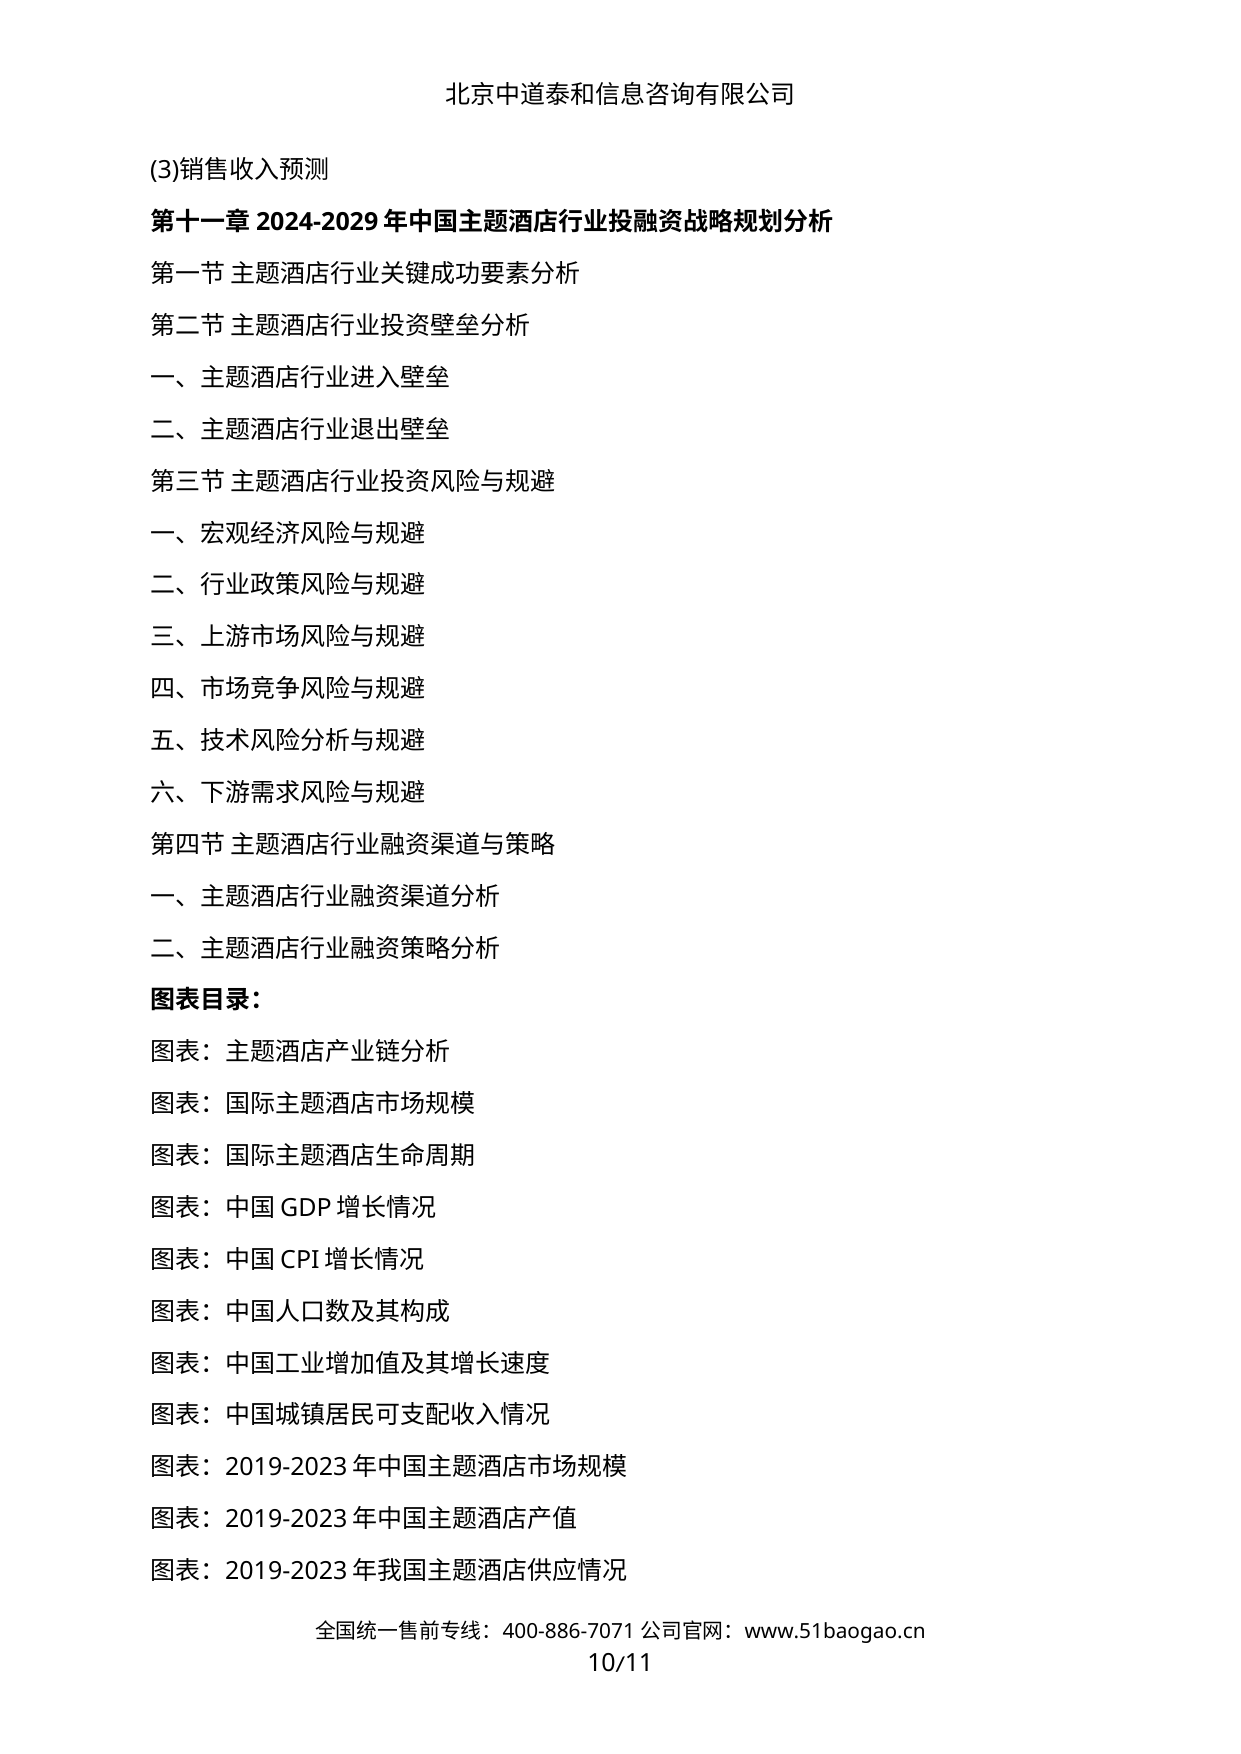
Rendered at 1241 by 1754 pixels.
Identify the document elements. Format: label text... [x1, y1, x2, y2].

text 图表：国际主题酒店生命周期 [150, 1136, 1090, 1172]
text 图表：国际主题酒店市场规模 [150, 1084, 1090, 1120]
text 图表：中国城镇居民可支配收入情况 [150, 1395, 1090, 1431]
text 四、市场竞争风险与规避 [150, 669, 1090, 705]
text 图表：中国CPI增长情况 [150, 1239, 1090, 1276]
text 图表：中国GDP增长情况 [150, 1187, 1090, 1224]
text 第一节 主题酒店行业关键成功要素分析 [150, 254, 1090, 290]
text 六、下游需求风险与规避 [150, 772, 1090, 809]
text 图表目录： [150, 980, 1090, 1016]
text 一、主题酒店行业融资渠道分析 [150, 876, 1090, 912]
text 第四节 主题酒店行业融资渠道与策略 [150, 824, 1090, 861]
text 二、主题酒店行业融资策略分析 [150, 928, 1090, 964]
text 第十一章 2024-2029年中国主题酒店行业投融资战略规划分析 [150, 202, 1090, 238]
text 图表：2019-2023年中国主题酒店产值 [150, 1499, 1090, 1535]
text 图表：中国人口数及其构成 [150, 1291, 1090, 1327]
text 二、行业政策风险与规避 [150, 565, 1090, 601]
text 一、宏观经济风险与规避 [150, 513, 1090, 549]
text 一、主题酒店行业进入壁垒 [150, 357, 1090, 394]
text (3)销售收入预测 [150, 150, 1090, 186]
text 图表：2019-2023年我国主题酒店供应情况 [150, 1551, 1090, 1587]
text 五、技术风险分析与规避 [150, 721, 1090, 757]
text 图表：中国工业增加值及其增长速度 [150, 1343, 1090, 1379]
text 二、主题酒店行业退出壁垒 [150, 409, 1090, 446]
text 图表：2019-2023年中国主题酒店市场规模 [150, 1447, 1090, 1483]
text 第三节 主题酒店行业投资风险与规避 [150, 461, 1090, 497]
text 三、上游市场风险与规避 [150, 617, 1090, 653]
text 第二节 主题酒店行业投资壁垒分析 [150, 306, 1090, 342]
text 图表：主题酒店产业链分析 [150, 1032, 1090, 1068]
